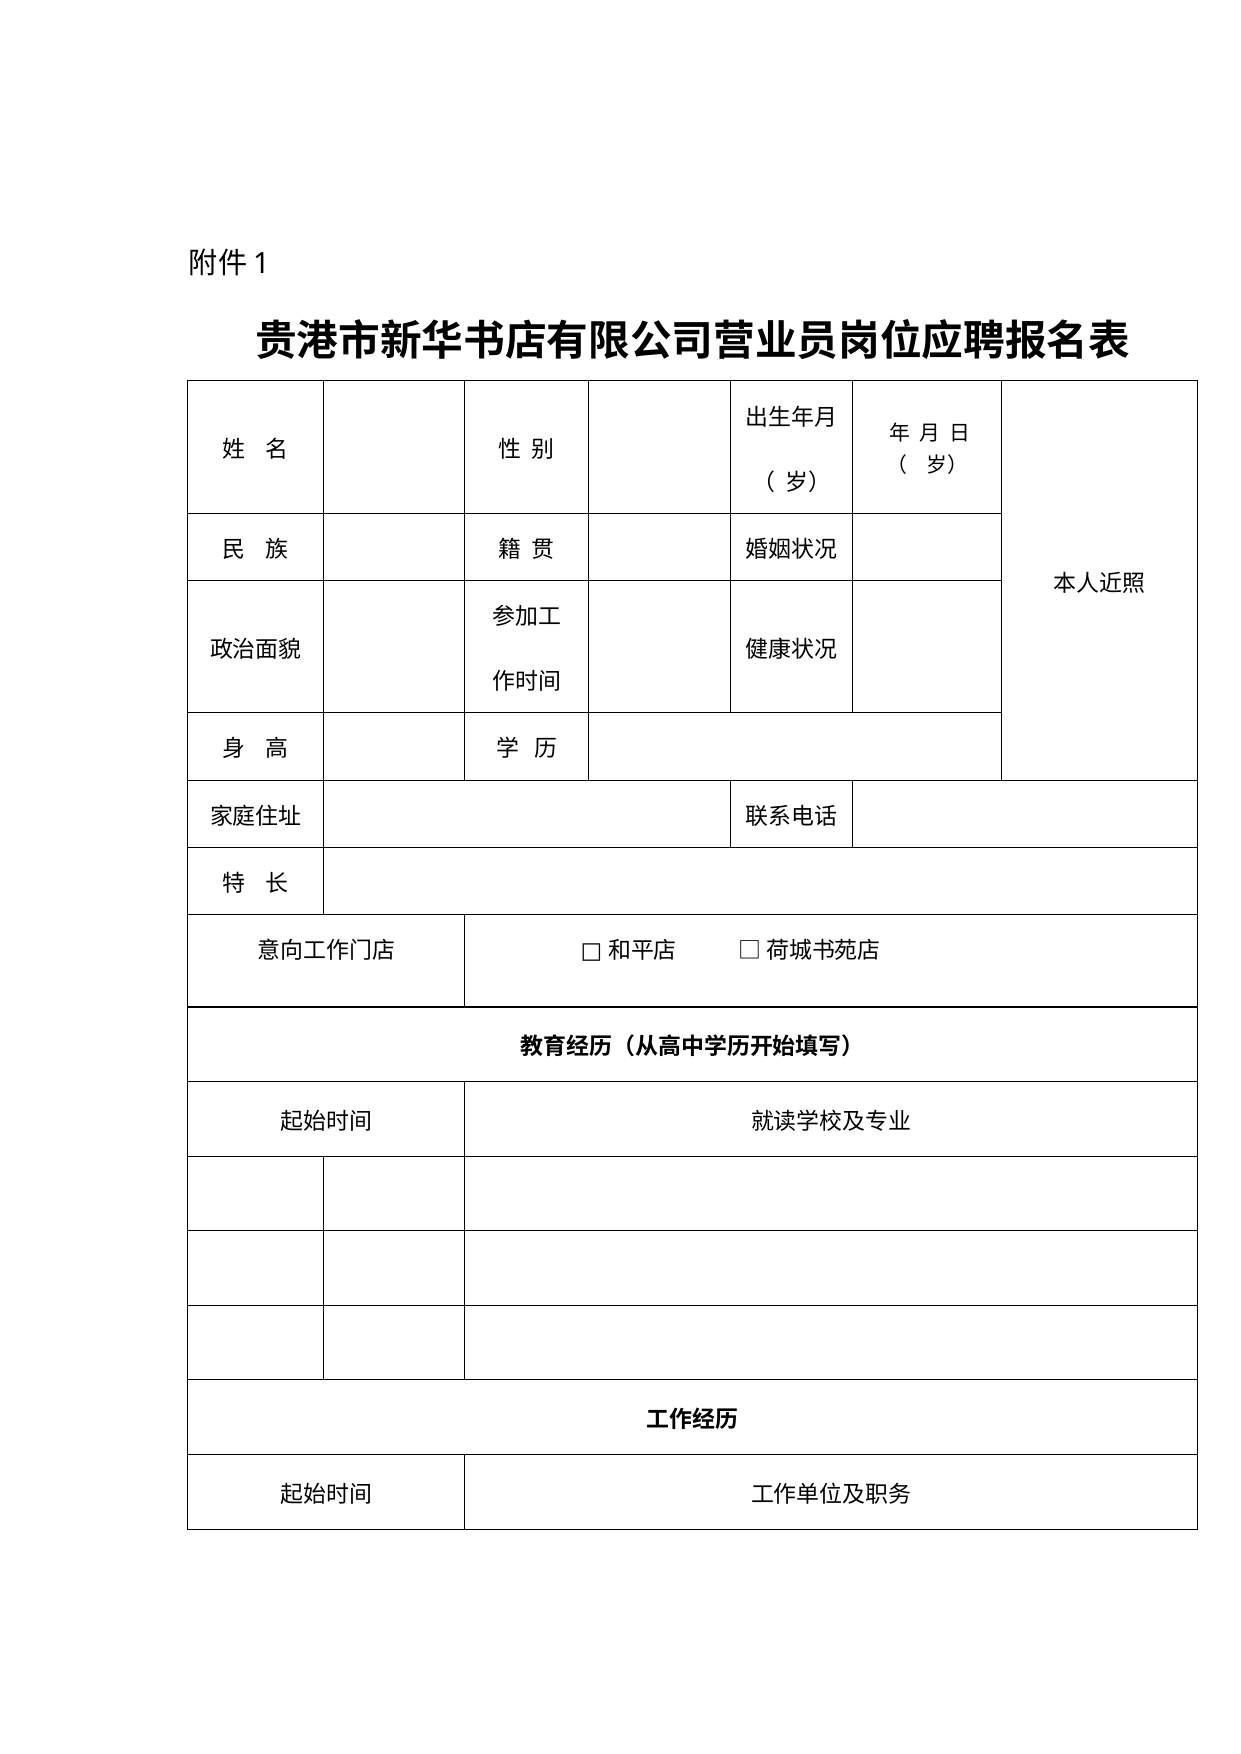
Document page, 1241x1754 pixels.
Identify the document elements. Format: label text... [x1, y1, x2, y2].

table_cell [324, 848, 1197, 914]
table_cell 本人近照 [1002, 381, 1197, 779]
table_cell [853, 581, 1001, 712]
table_cell [853, 514, 1001, 580]
table_cell 贵港市新华书店有限公司营业员岗位应聘报名表 [188, 293, 1197, 380]
table_cell [324, 781, 730, 847]
table_cell 政治面貌 [188, 581, 323, 712]
table_cell 教育经历（从高中学历开始填写） [188, 1008, 1197, 1081]
table_cell [324, 514, 464, 580]
table_cell [589, 381, 730, 513]
table_cell 参加工 作时间 [465, 581, 588, 712]
table_cell [324, 713, 464, 779]
table_cell [465, 1306, 1197, 1379]
table_cell 联系电话 [731, 781, 852, 847]
table_cell [465, 1157, 1197, 1230]
table_cell 意向工作门店 [188, 915, 464, 1006]
table_cell 性 别 [465, 381, 588, 513]
table_cell [188, 1231, 323, 1305]
table_cell 起始时间 [188, 1455, 464, 1528]
table_cell 学 历 [465, 713, 588, 779]
table_cell 籍 贯 [465, 514, 588, 580]
table_header 附件1 [188, 162, 1197, 293]
table_cell 身 高 [188, 713, 323, 779]
table_cell [324, 381, 464, 513]
table_cell 特 长 [188, 848, 323, 914]
table_cell [324, 1231, 464, 1305]
table_cell 就读学校及专业 [465, 1082, 1197, 1156]
table_cell □ 和平店 □ 荷城书苑店 [465, 915, 1197, 1006]
table_cell 姓 名 [188, 381, 323, 513]
table_cell [188, 1306, 323, 1379]
table_cell [188, 1157, 323, 1230]
table_cell 出生年月 （ 岁） [731, 381, 852, 513]
table_cell [589, 514, 730, 580]
table_cell [465, 1231, 1197, 1305]
table_cell 健康状况 [731, 581, 852, 712]
table_cell 工作经历 [188, 1380, 1197, 1454]
table_cell 家庭住址 [188, 781, 323, 847]
table_cell [589, 713, 1001, 779]
table_cell 婚姻状况 [731, 514, 852, 580]
table_cell 年 月 日 （ 岁） [853, 381, 1001, 513]
table_cell 工作单位及职务 [465, 1455, 1197, 1528]
table_cell [324, 1306, 464, 1379]
table_cell 起始时间 [188, 1082, 464, 1156]
table_cell 民 族 [188, 514, 323, 580]
table_cell [324, 581, 464, 712]
table_cell [324, 1157, 464, 1230]
table_cell [589, 581, 730, 712]
table_cell [853, 781, 1197, 847]
